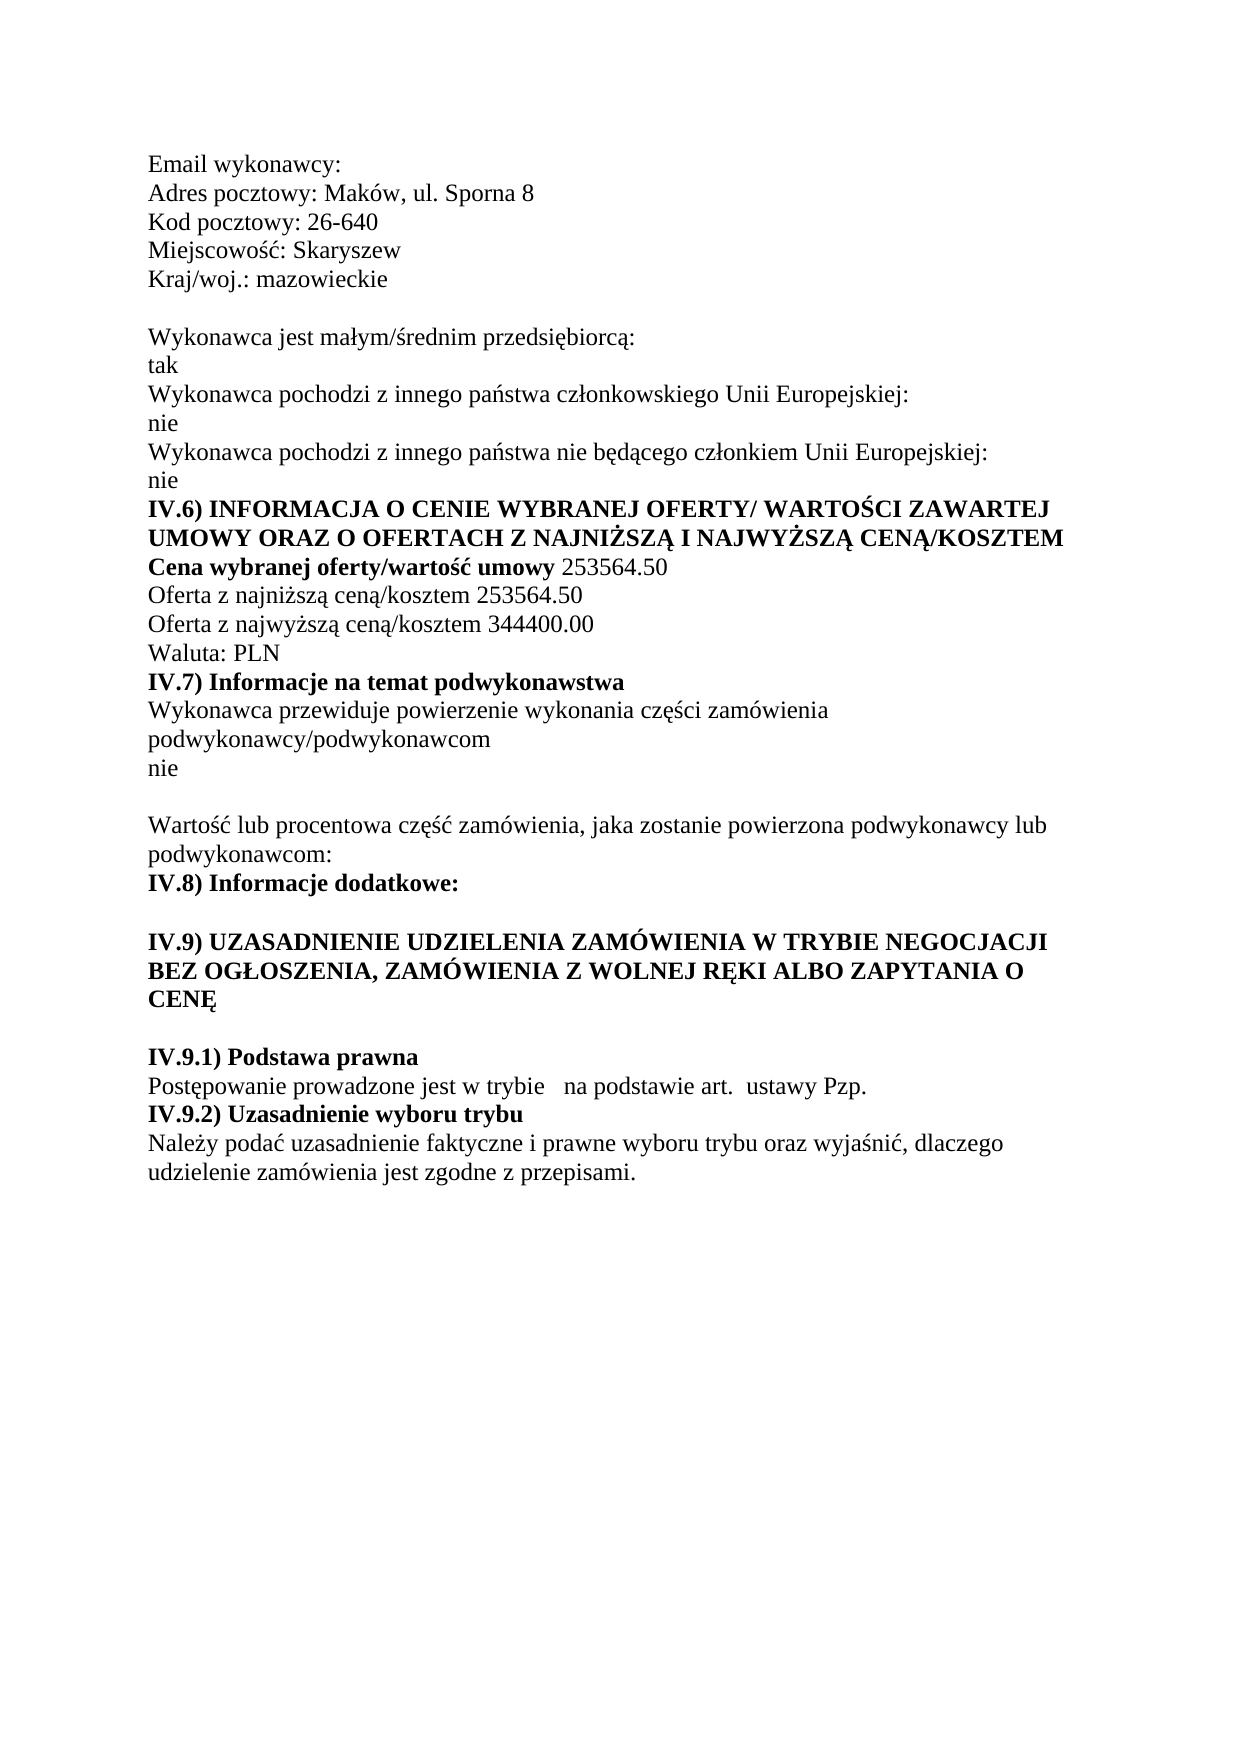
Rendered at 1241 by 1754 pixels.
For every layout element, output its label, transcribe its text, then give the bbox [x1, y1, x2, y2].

text Postępowanie prowadzone jest w trybie na podstawie art. ustawy Pzp. [148, 1071, 1093, 1099]
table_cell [146, 148, 1091, 898]
text IV.9.1) Podstawa prawna [148, 1042, 1093, 1071]
text Należy podać uzasadnienie faktyczne i prawne wyboru trybu oraz wyjaśnić, dlaczego udzielenie zamówienia jest zgodne z przepisami. [148, 1128, 1093, 1186]
text IV.9.2) Uzasadnienie wyboru trybu [148, 1099, 1093, 1128]
text IV.9) UZASADNIENIE UDZIELENIA ZAMÓWIENIA W TRYBIE NEGOCJACJI BEZ OGŁOSZENIA, ZAMÓWIENIA Z WOLNEJ RĘKI ALBO ZAPYTANIA O CENĘ [148, 927, 1093, 1013]
